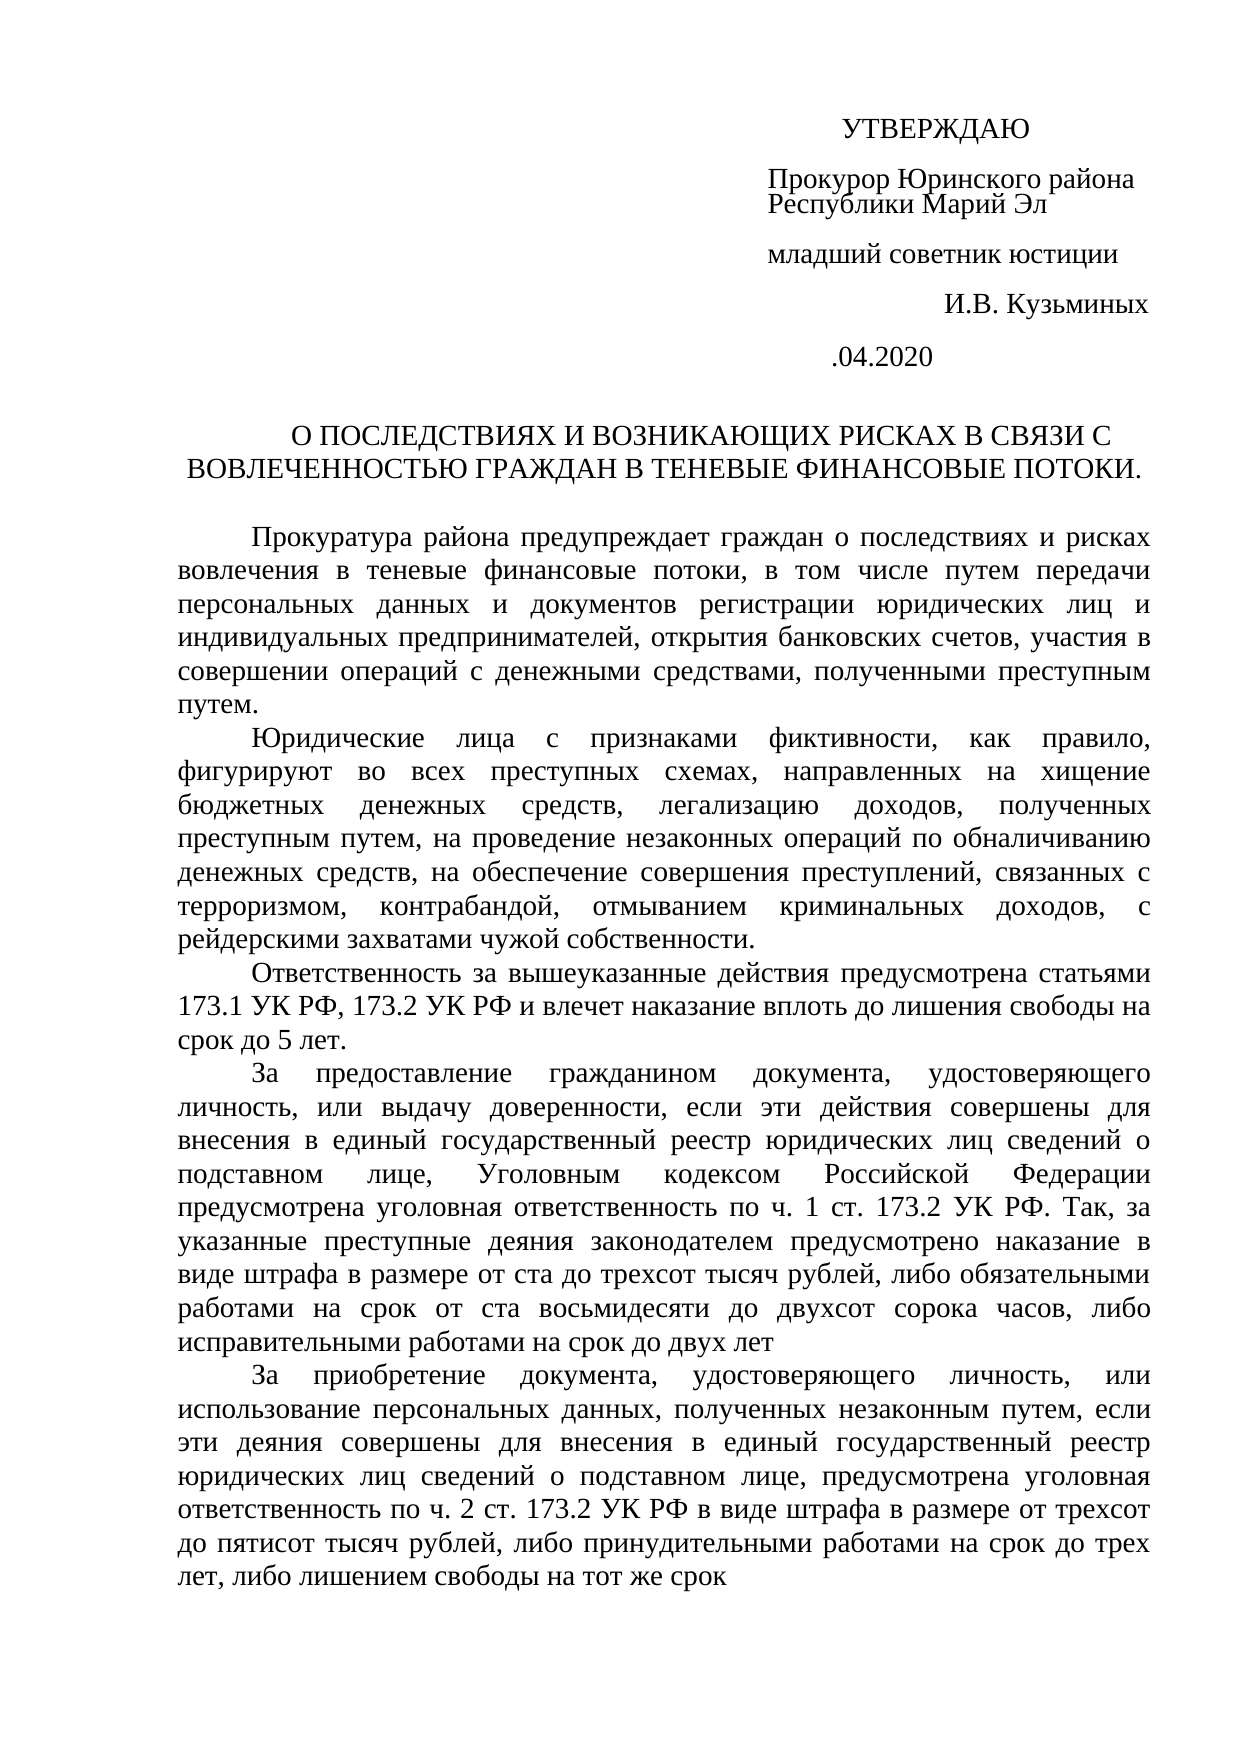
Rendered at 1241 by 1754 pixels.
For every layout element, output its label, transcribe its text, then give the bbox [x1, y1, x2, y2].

text Прокурор Юринского района Республики Марий Эл [767, 168, 1152, 218]
text За предоставление гражданином документа, удостоверяющего личность, или выдачу доверенности, если эти действия совершены для внесения в единый государственный реестр юридических лиц сведений о подставном лице, Уголовным кодексом Российской Федерации предусмотрена уголовная ответственность по ч. 1 ст. 173.2 УК РФ. Так, за указанные преступные деяния законодателем предусмотрено наказание в виде штрафа в размере от ста до трехсот тысяч рублей, либо обязательными работами на срок от ста восьмидесяти до двухсот сорока часов, либо исправительными работами на срок до двух лет [177, 1055, 1152, 1357]
text младший советник юстиции [766, 243, 1152, 268]
text Юридические лица с признаками фиктивности, как правило, фигурируют во всех преступных схемах, направленных на хищение бюджетных денежных средств, легализацию доходов, полученных преступным путем, на проведение незаконных операций по обналичиванию денежных средств, на обеспечение совершения преступлений, связанных с терроризмом, контрабандой, отмыванием криминальных доходов, с рейдерскими захватами чужой собственности. [177, 720, 1152, 955]
text И.В. Кузьминых [692, 293, 1152, 318]
text За приобретение документа, удостоверяющего личность, или использование персональных данных, полученных незаконным путем, если эти деяния совершены для внесения в единый государственный реестр юридических лиц сведений о подставном лице, предусмотрена уголовная ответственность по ч. 2 ст. 173.2 УК РФ в виде штрафа в размере от трехсот до пятисот тысяч рублей, либо принудительными работами на срок до трех лет, либо лишением свободы на тот же срок [177, 1357, 1152, 1592]
text Ответственность за вышеуказанные действия предусмотрена статьями 173.1 УК РФ, 173.2 УК РФ и влечет наказание вплоть до лишения свободы на срок до 5 лет. [177, 955, 1152, 1055]
text УТВЕРЖДАЮ [767, 118, 1152, 143]
text О ПОСЛЕДСТВИЯХ И ВОЗНИКАЮЩИХ РИСКАХ В СВЯЗИ С ВОВЛЕЧЕННОСТЬЮ ГРАЖДАН В ТЕНЕВЫЕ ФИНАНСОВЫЕ ПОТОКИ. [177, 418, 1152, 485]
text .04.2020 [692, 346, 1152, 371]
text Прокуратура района предупреждает граждан о последствиях и рисках вовлечения в теневые финансовые потоки, в том числе путем передачи персональных данных и документов регистрации юридических лиц и индивидуальных предпринимателей, открытия банковских счетов, участия в совершении операций с денежными средствами, полученными преступным путем. [177, 519, 1152, 720]
